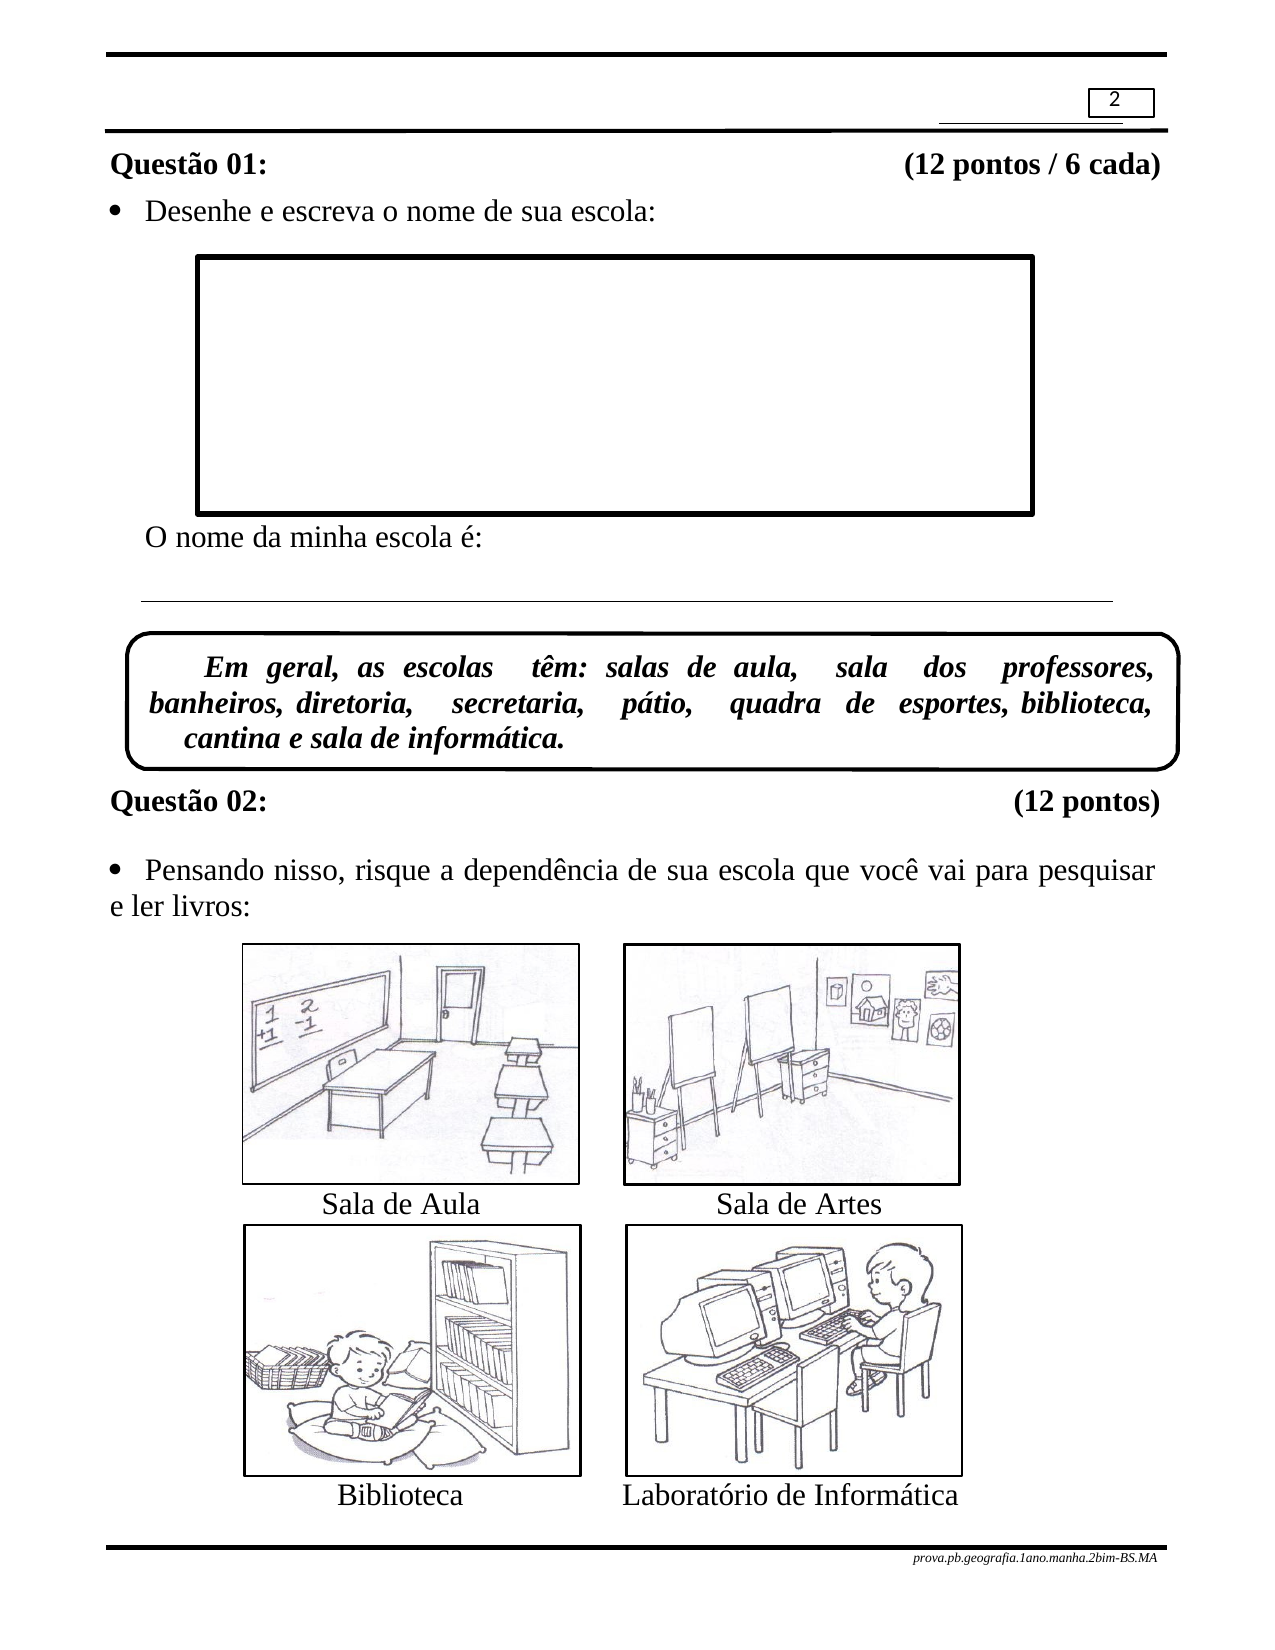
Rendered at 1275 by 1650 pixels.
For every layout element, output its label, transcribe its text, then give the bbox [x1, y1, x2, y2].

subtitle Questão 01: (12 pontos / 6 cada) [109, 145, 1181, 181]
picture [243, 945, 578, 1183]
list Desenhe e escreva o nome de sua escola: [109, 192, 1181, 228]
text Em geral, as escolas têm: salas de aula, sala dos professores, banheiros, diretoria, secretaria, pátio, quadra de esportes, biblioteca, [149, 648, 1156, 720]
picture [628, 1226, 961, 1475]
text Biblioteca Laboratório de Informática [337, 1476, 1181, 1512]
text Sala de Aula Sala de Artes [321, 1185, 1181, 1221]
picture [626, 946, 958, 1183]
text O nome da minha escola é: [144, 518, 1181, 554]
text Questão 02: (12 pontos) [109, 782, 1181, 818]
list Pensando nisso, risque a dependência de sua escola que você vai para pesquisar e ler livros: [109, 852, 1165, 924]
text cantina e sala de informática. [184, 720, 1181, 755]
picture [246, 1226, 579, 1475]
